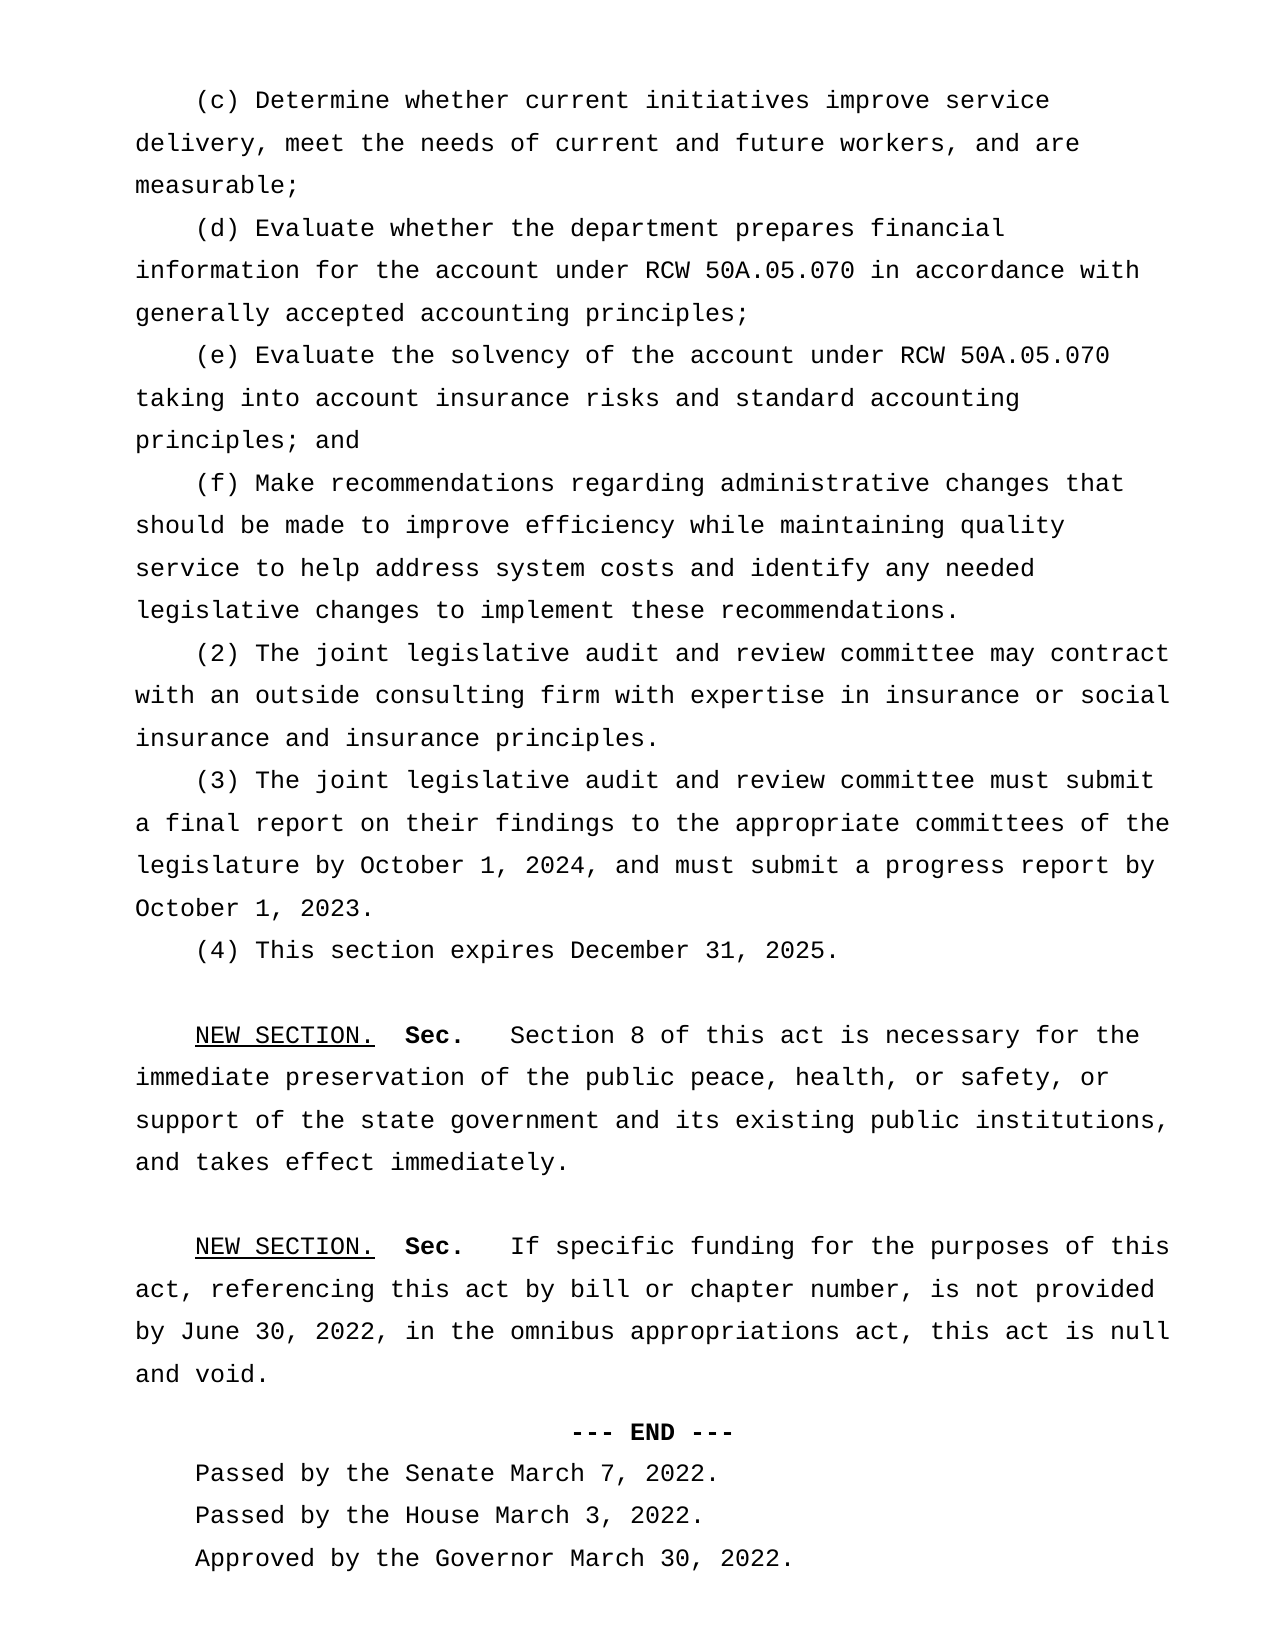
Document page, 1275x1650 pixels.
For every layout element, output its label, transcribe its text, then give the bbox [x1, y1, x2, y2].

text Passed by the House March 3, 2022. [135, 1490, 1170, 1532]
text (e) Evaluate the solvency of the account under RCW 50A.05.070 taking into account insurance risks and standard accounting principles; and [135, 330, 1170, 457]
text (2) The joint legislative audit and review committee may contract with an outside consulting firm with expertise in insurance or social insurance and insurance principles. [135, 627, 1170, 755]
text Approved by the Governor March 30, 2022. [135, 1532, 1170, 1575]
text NEW SECTION. Sec. If specific funding for the purposes of this act, referencing this act by bill or chapter number, is not provided by June 30, 2022, in the omnibus appropriations act, this act is null and void. [135, 1221, 1170, 1391]
text (c) Determine whether current initiatives improve service delivery, meet the needs of current and future workers, and are measurable; [135, 75, 1170, 202]
text (f) Make recommendations regarding administrative changes that should be made to improve efficiency while maintaining quality service to help address system costs and identify any needed legislative changes to implement these recommendations. [135, 457, 1170, 627]
text --- END --- [135, 1419, 1170, 1447]
text (d) Evaluate whether the department prepares financial information for the account under RCW 50A.05.070 in accordance with generally accepted accounting principles; [135, 202, 1170, 330]
text Passed by the Senate March 7, 2022. [135, 1447, 1170, 1490]
text (4) This section expires December 31, 2025. [135, 925, 1170, 967]
text (3) The joint legislative audit and review committee must submit a final report on their findings to the appropriate committees of the legislature by October 1, 2024, and must submit a progress report by October 1, 2023. [135, 755, 1170, 925]
text NEW SECTION. Sec. Section 8 of this act is necessary for the immediate preservation of the public peace, health, or safety, or support of the state government and its existing public institutions, and takes effect immediately. [135, 1009, 1170, 1179]
